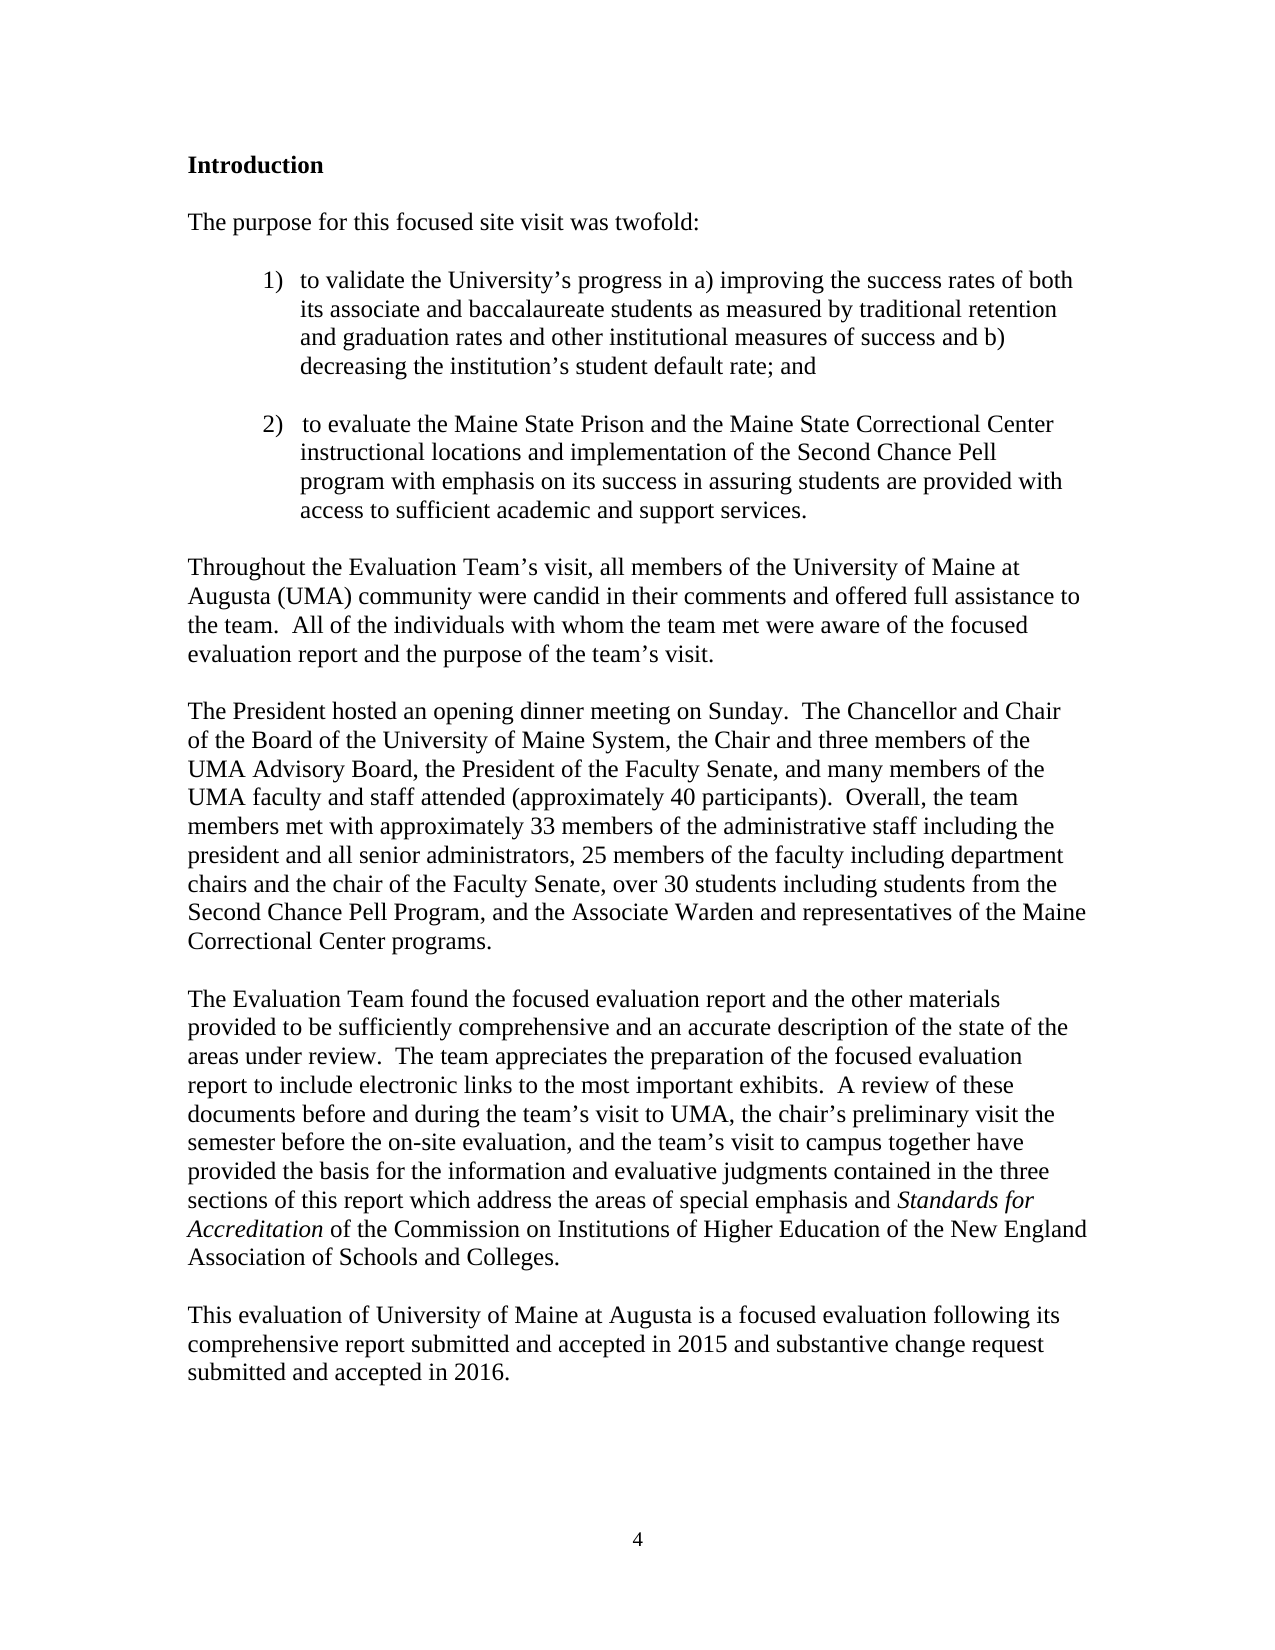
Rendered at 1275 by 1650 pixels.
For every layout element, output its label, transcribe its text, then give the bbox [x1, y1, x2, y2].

text 2) to evaluate the Maine State Prison and the Maine State Correctional Center instructional locations and implementation of the Second Chance Pell program with emphasis on its success in assuring students are provided with access to sufficient academic and support services. [262, 409, 1087, 524]
text Throughout the Evaluation Team’s visit, all members of the University of Maine at Augusta (UMA) community were candid in their comments and offered full assistance to the team. All of the individuals with whom the team met were aware of the focused evaluation report and the purpose of the team’s visit. [187, 552, 1087, 667]
text This evaluation of University of Maine at Augusta is a focused evaluation following its comprehensive report submitted and accepted in 2015 and substantive change request submitted and accepted in 2016. [187, 1300, 1087, 1386]
text The purpose for this focused site visit was twofold: [187, 207, 1087, 236]
text Introduction [187, 150, 1087, 179]
text The Evaluation Team found the focused evaluation report and the other materials provided to be sufficiently comprehensive and an accurate description of the state of the areas under review. The team appreciates the preparation of the focused evaluation report to include electronic links to the most important exhibits. A review of these documents before and during the team’s visit to UMA, the chair’s preliminary visit the semester before the on-site evaluation, and the team’s visit to campus together have provided the basis for the information and evaluative judgments contained in the three sections of this report which address the areas of special emphasis and Standards for Accreditation of the Commission on Institutions of Higher Education of the New England Association of Schools and Colleges. [187, 984, 1087, 1271]
text The President hosted an opening dinner meeting on Sunday. The Chancellor and Chair of the Board of the University of Maine System, the Chair and three members of the UMA Advisory Board, the President of the Faculty Senate, and many members of the UMA faculty and staff attended (approximately 40 participants). Overall, the team members met with approximately 33 members of the administrative staff including the president and all senior administrators, 25 members of the faculty including department chairs and the chair of the Faculty Senate, over 30 students including students from the Second Chance Pell Program, and the Associate Warden and representatives of the Maine Correctional Center programs. [187, 696, 1087, 955]
list to validate the University’s progress in a) improving the success rates of both its associate and baccalaureate students as measured by traditional retention and graduation rates and other institutional measures of success and b) decreasing the institution’s student default rate; and [262, 265, 1087, 380]
